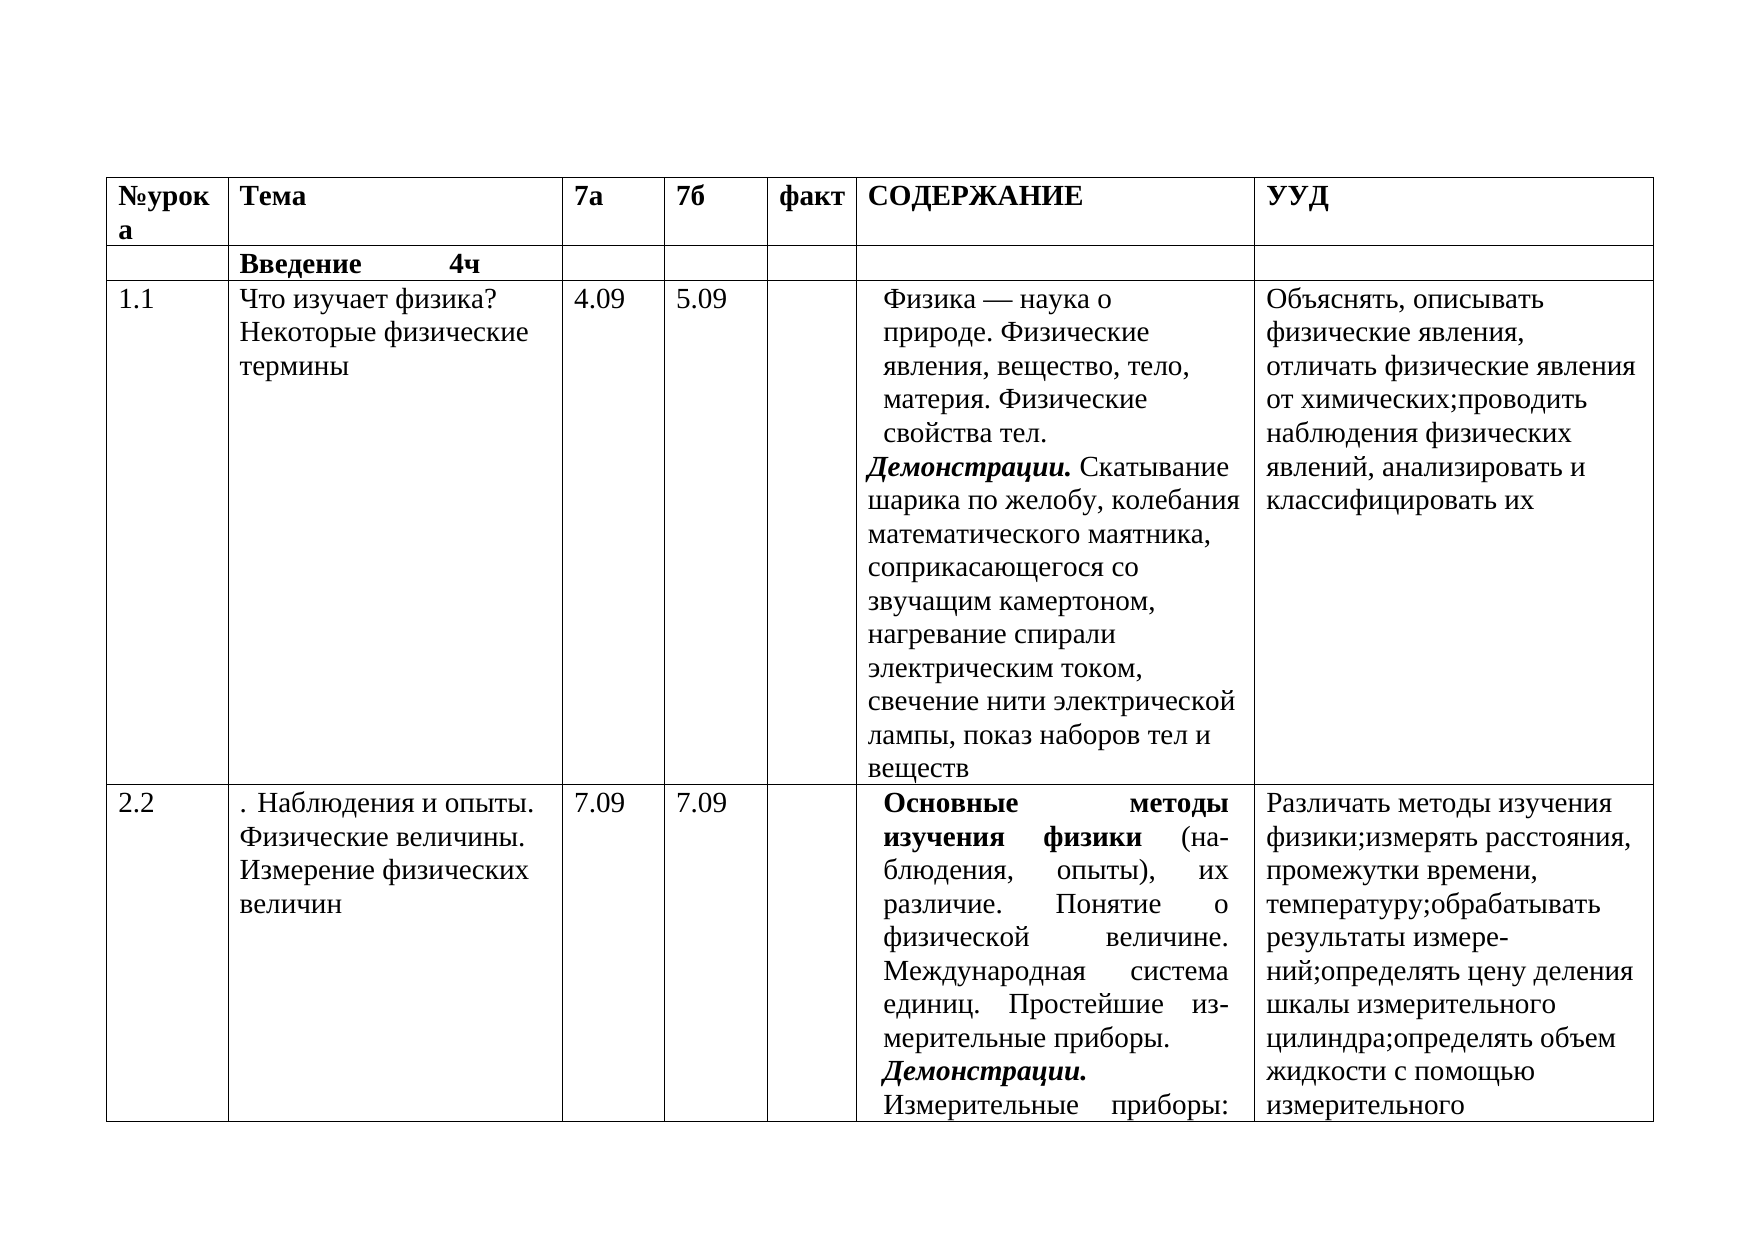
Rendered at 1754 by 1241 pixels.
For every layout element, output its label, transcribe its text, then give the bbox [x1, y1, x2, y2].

table_cell [665, 246, 767, 280]
table_cell [1255, 246, 1653, 280]
table_cell [107, 246, 228, 280]
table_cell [229, 785, 562, 1121]
table_cell [768, 281, 856, 784]
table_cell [1255, 785, 1653, 1121]
table_header №урока [107, 178, 228, 245]
table_cell 2.2 [107, 785, 228, 1121]
table_cell 7.09 [665, 785, 767, 1121]
table_header Тема [229, 178, 562, 245]
table_cell 4.09 [563, 281, 664, 784]
table_cell 5.09 [665, 281, 767, 784]
table_cell Что изучает физика? Некоторые физические термины [229, 281, 562, 784]
table_header СОДЕРЖАНИЕ [857, 178, 1254, 245]
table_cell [857, 785, 1254, 1121]
table_cell [563, 246, 664, 280]
table_cell [768, 785, 856, 1121]
table_header 7а [563, 178, 664, 245]
table_cell Объяснять, описывать физические явления, отличать физические явления от химических;проводить наблюдения физических явлений, анализировать и классифицировать их [1255, 281, 1653, 784]
table_cell 1.1 [107, 281, 228, 784]
table_header факт [768, 178, 856, 245]
table_cell [857, 246, 1254, 280]
table_header 7б [665, 178, 767, 245]
table_header УУД [1255, 178, 1653, 245]
table_cell Физика — наука о природе. Физические явления, вещество, тело, материя. Физические свойства тел. Демонстрации. Скатывание шарика по желобу, колебания математического маятника, соприкасающегося со звучащим камертоном, нагревание спирали электрическим током, свечение нити электрической лампы, показ наборов тел и веществ [857, 281, 1254, 784]
table_cell [768, 246, 856, 280]
table_cell 7.09 [563, 785, 664, 1121]
table_cell Введение 4ч [229, 246, 562, 280]
